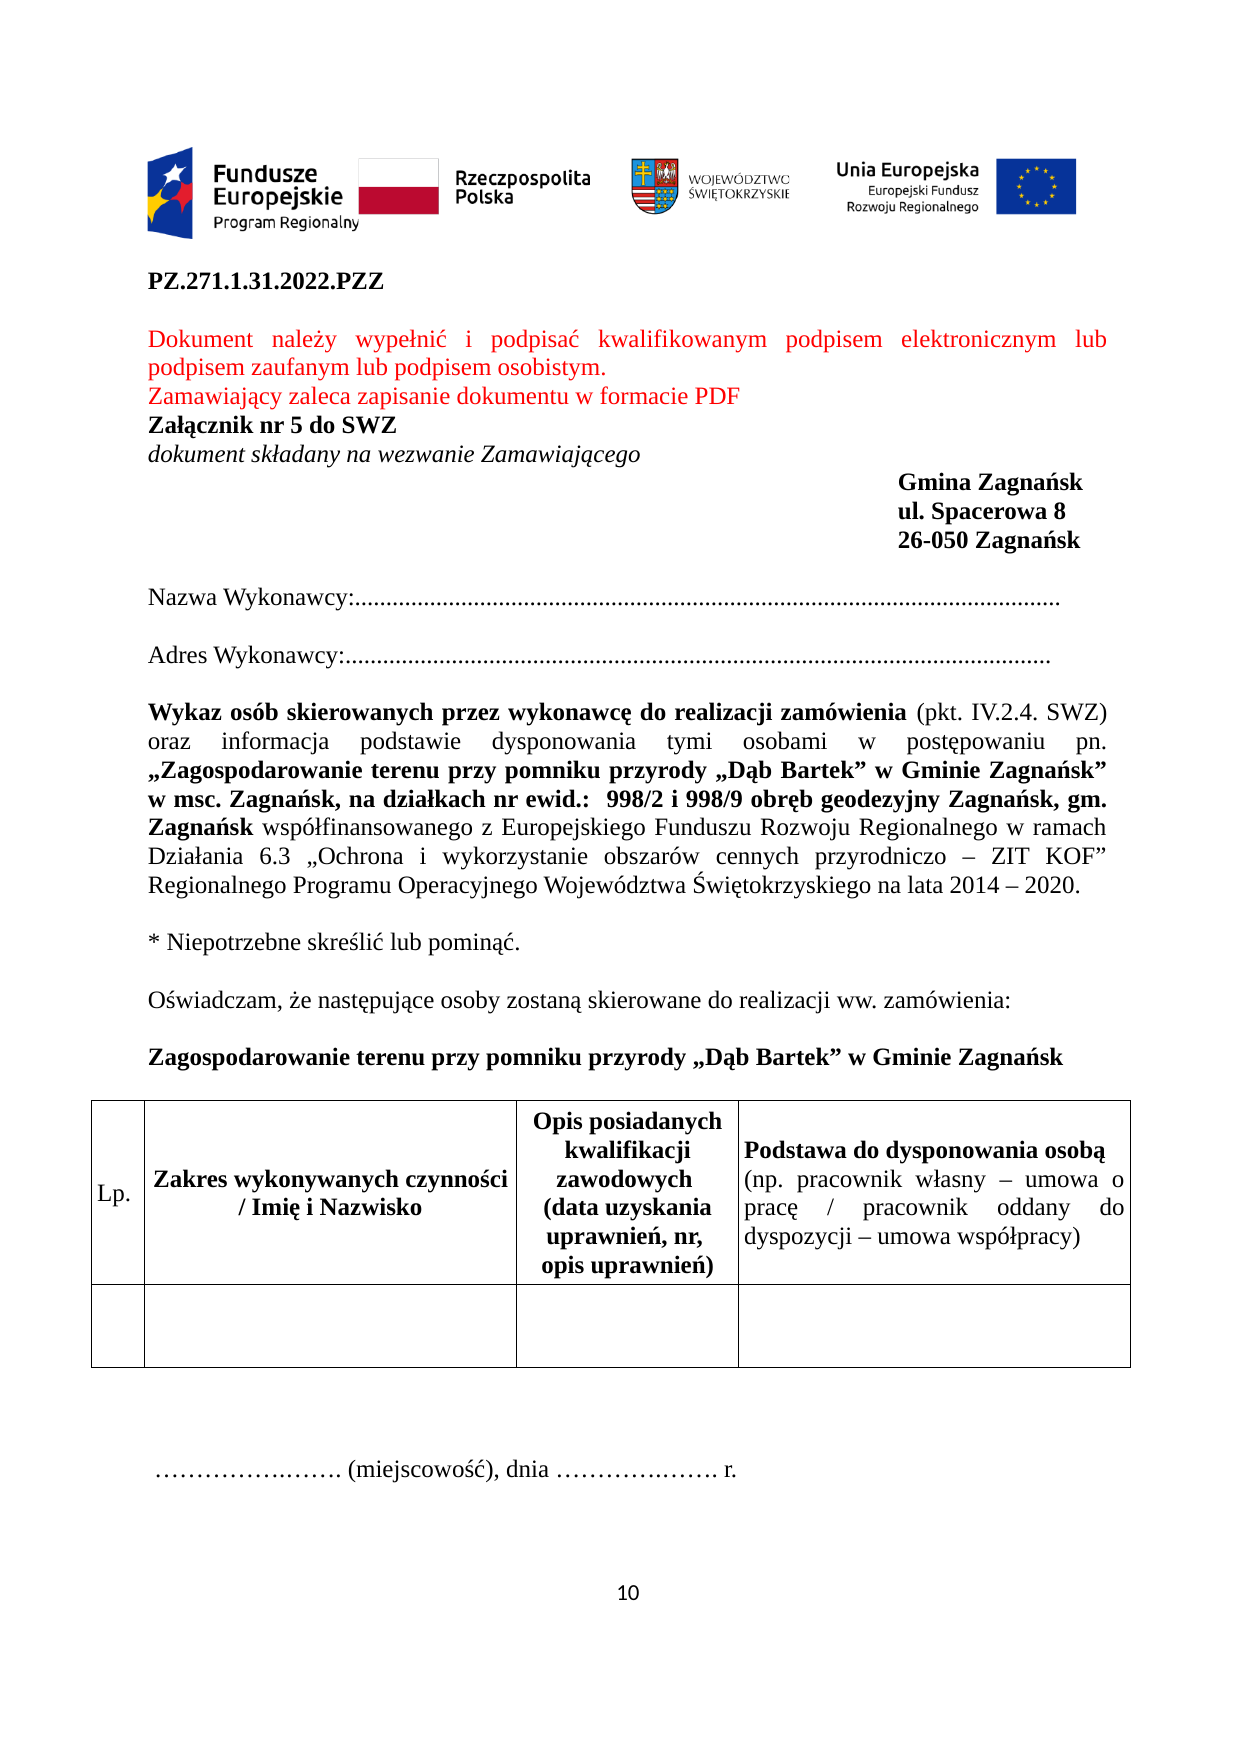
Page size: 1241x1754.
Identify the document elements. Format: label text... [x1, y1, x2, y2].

text Nazwa Wykonawcy:................................................................................................................. [148, 582, 1107, 611]
table_header Podstawa do dysponowania osobą (np. pracownik własny – umowa o pracę / pracownik oddany do dyspozycji – umowa współpracy) [739, 1101, 1130, 1284]
text Zagospodarowanie terenu przy pomniku przyrody „Dąb Bartek” w Gminie Zagnańsk [148, 1042, 1107, 1071]
table_header Opis posiadanych kwalifikacji zawodowych (data uzyskania uprawnień, nr, opis uprawnień) [517, 1101, 738, 1284]
picture [147, 147, 590, 239]
text Dokument należy wypełnić i podpisać kwalifikowanym podpisem elektronicznym lub podpisem zaufanym lub podpisem osobistym. [148, 324, 1107, 381]
text ul. Spacerowa 8 [148, 496, 1107, 525]
text 26-050 Zagnańsk [148, 525, 1107, 554]
text Zamawiający zaleca zapisanie dokumentu w formacie PDF [148, 381, 1107, 410]
text Adres Wykonawcy:................................................................................................................. [148, 640, 1107, 669]
table_cell [92, 1285, 144, 1367]
text * Niepotrzebne skreślić lub pominąć. [148, 927, 1107, 956]
text …………….……. (miejscowość), dnia ………….……. r. [148, 1454, 1107, 1483]
table_cell [145, 1285, 516, 1367]
table_header Zakres wykonywanych czynności / Imię i Nazwisko [145, 1101, 516, 1284]
table_cell [517, 1285, 738, 1367]
text Gmina Zagnańsk [148, 467, 1107, 496]
list Wykaz osób skierowanych przez wykonawcę do realizacji zamówienia (pkt. IV.2.4. SWZ) oraz informacja podstawie dysponowania tymi osobami w postępowaniu pn. „Zagospodarowanie terenu przy pomniku przyrody „Dąb Bartek” w Gminie Zagnańsk” w msc. Zagnańsk, na działkach nr ewid.: 998/2 i 998/9 obręb geodezyjny Zagnańsk, gm. Zagnańsk współfinansowanego z Europejskiego Funduszu Rozwoju Regionalnego w ramach Działania 6.3 „Ochrona i wykorzystanie obszarów cennych przyrodniczo – ZIT KOF” Regionalnego Programu Operacyjnego Województwa Świętokrzyskiego na lata 2014 – 2020. [148, 697, 1107, 899]
text Załącznik nr 5 do SWZ [148, 410, 1107, 439]
table_header Lp. [92, 1101, 144, 1284]
table_cell [739, 1285, 1130, 1367]
text Oświadczam, że następujące osoby zostaną skierowane do realizacji ww. zamówienia: [148, 985, 1107, 1014]
text dokument składany na wezwanie Zamawiającego [148, 439, 1107, 467]
picture [837, 147, 1077, 221]
picture [631, 147, 790, 221]
